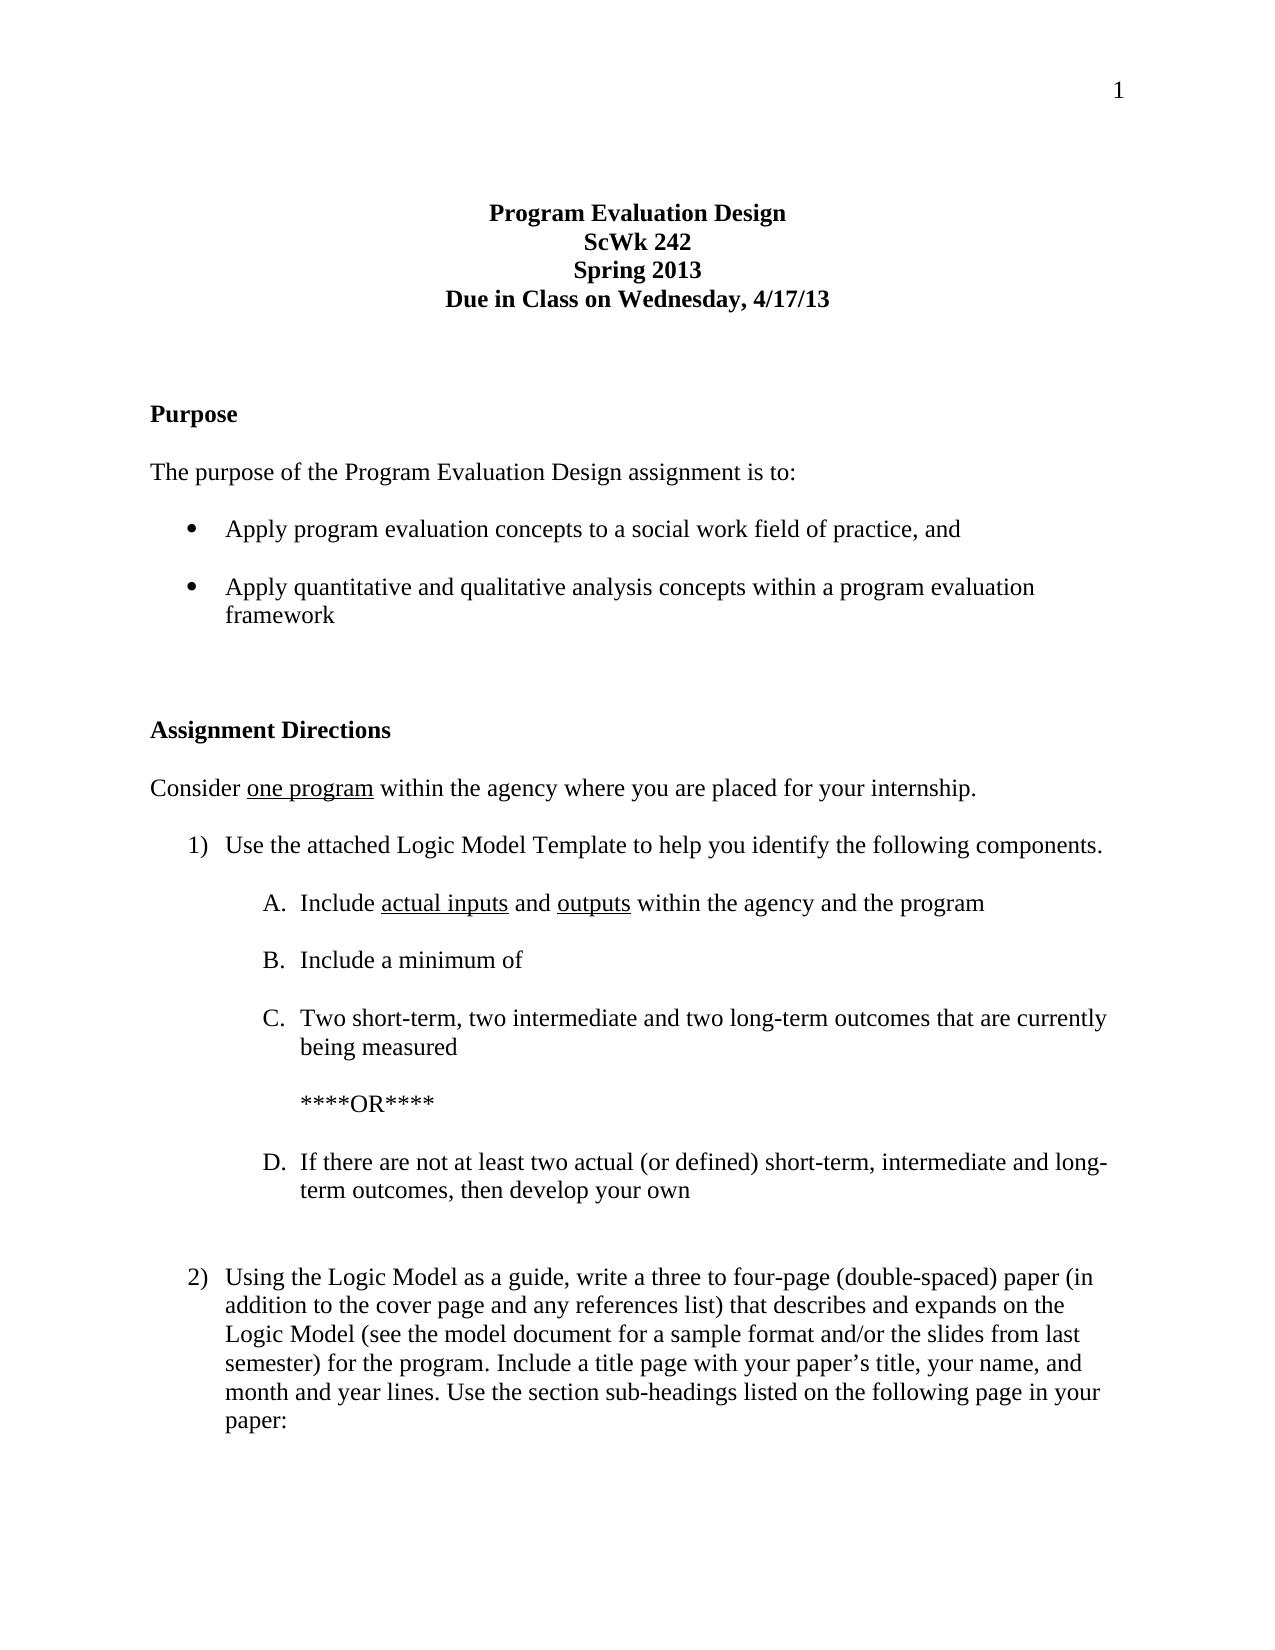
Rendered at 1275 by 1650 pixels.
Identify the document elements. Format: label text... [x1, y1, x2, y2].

list Using the Logic Model as a guide, write a three to four-page (double-spaced) paper (in addition to the cover page and any references list) that describes and expands on the Logic Model (see the model document for a sample format and/or the slides from last semester) for the program. Include a title page with your paper’s title, your name, and month and year lines. Use the section sub-headings listed on the following page in your paper: [187, 1262, 1125, 1434]
list Apply program evaluation concepts to a social work field of practice, and [187, 514, 1125, 543]
text Purpose [150, 399, 1125, 428]
text Due in Class on Wednesday, 4/17/13 [150, 284, 1125, 313]
text Spring 2013 [150, 255, 1125, 284]
text ScWk 242 [150, 227, 1125, 255]
list ****OR**** [300, 1089, 1125, 1118]
text Consider one program within the agency where you are placed for your internship. [150, 773, 1125, 802]
list Two short-term, two intermediate and two long-term outcomes that are currently being measured [262, 1003, 1125, 1060]
list Include actual inputs and outputs within the agency and the program [262, 888, 1125, 917]
list Apply quantitative and qualitative analysis concepts within a program evaluation framework [187, 572, 1125, 629]
text The purpose of the Program Evaluation Design assignment is to: [150, 457, 1125, 485]
list If there are not at least two actual (or defined) short-term, intermediate and long-term outcomes, then develop your own [262, 1147, 1125, 1204]
list Use the attached Logic Model Template to help you identify the following components. [187, 830, 1125, 859]
text Program Evaluation Design [150, 198, 1125, 227]
text Assignment Directions [150, 715, 1125, 744]
list Include a minimum of [262, 945, 1125, 974]
